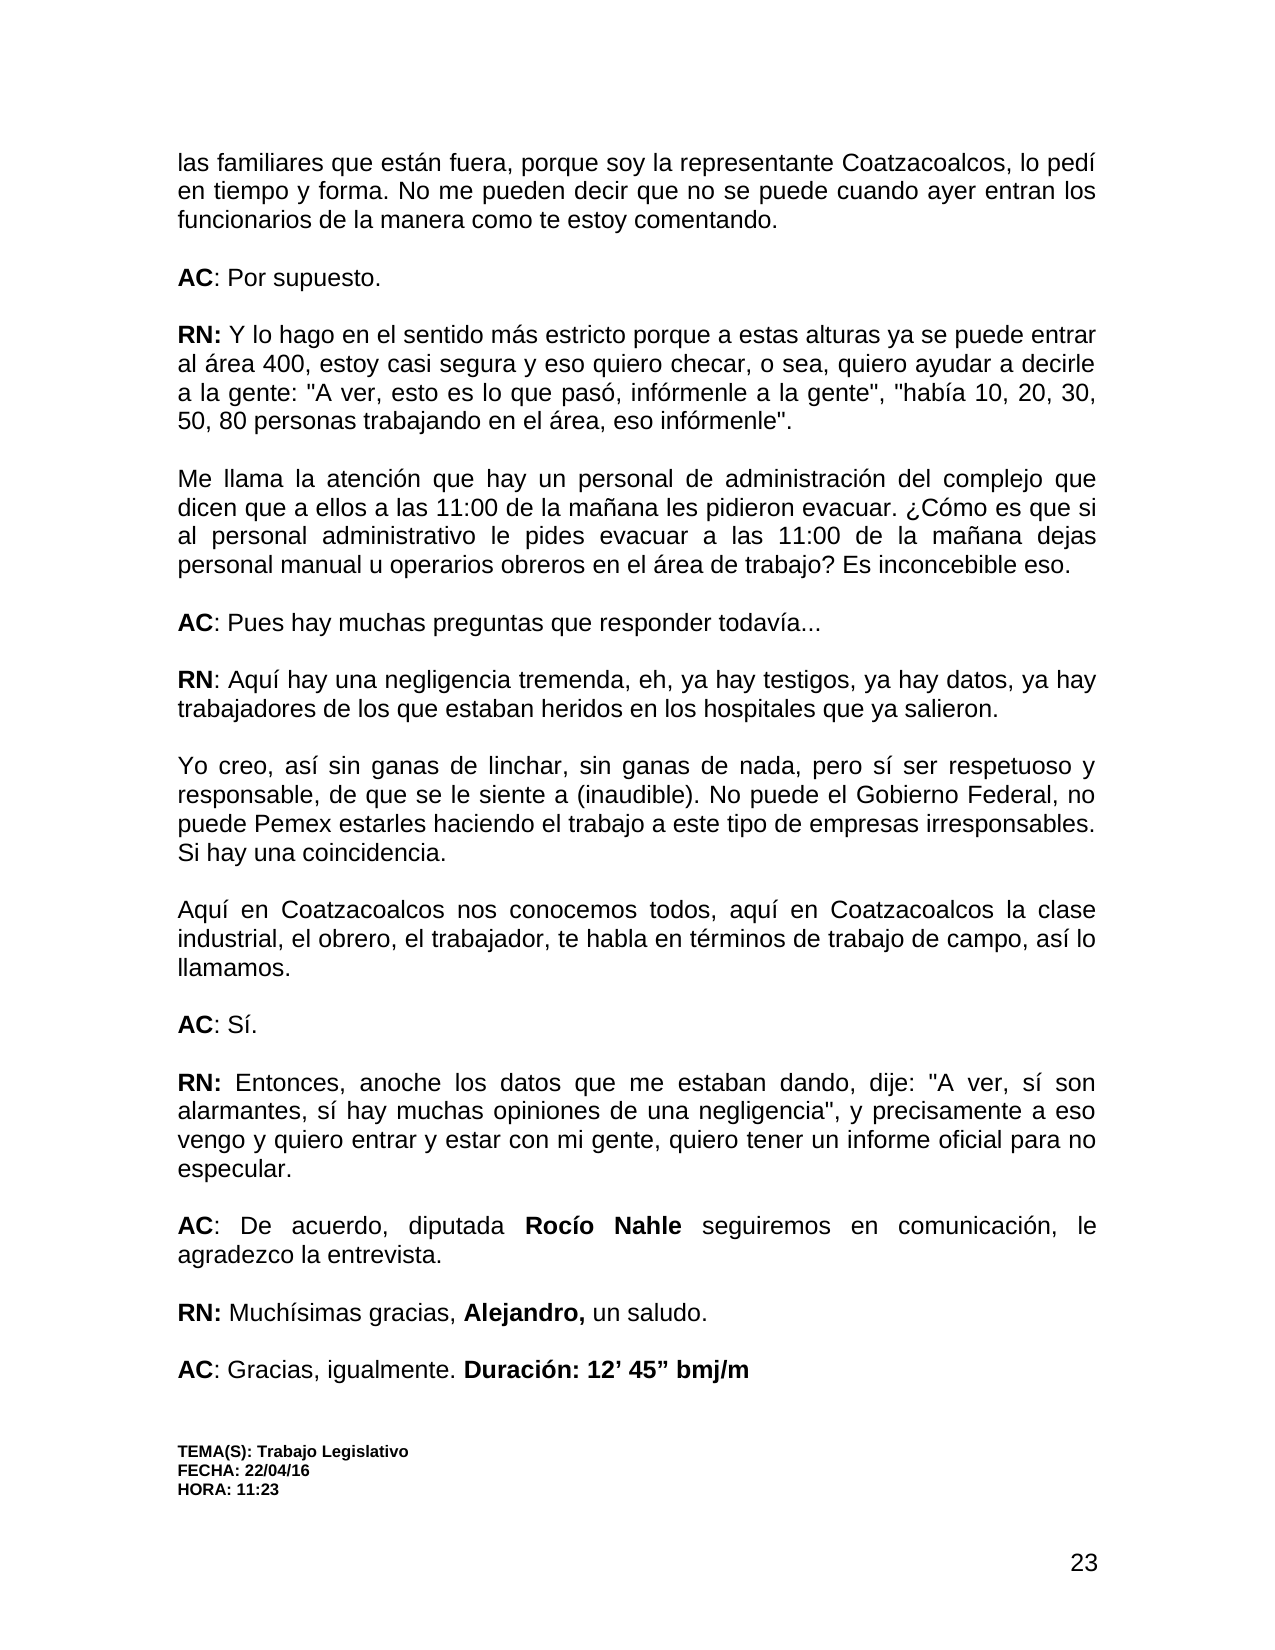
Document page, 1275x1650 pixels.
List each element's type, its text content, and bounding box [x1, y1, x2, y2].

text RN: Y lo hago en el sentido más estricto porque a estas alturas ya se puede entrar al área 400, estoy casi segura y eso quiero checar, o sea, quiero ayudar a decirle a la gente: "A ver, esto es lo que pasó, infórmenle a la gente", "había 10, 20, 30, 50, 80 personas trabajando en el área, eso infórmenle". [177, 320, 1098, 435]
text RN: Muchísimas gracias, Alejandro, un saludo. [177, 1298, 1098, 1326]
text Me llama la atención que hay un personal de administración del complejo que dicen que a ellos a las 11:00 de la mañana les pidieron evacuar. ¿Cómo es que si al personal administrativo le pides evacuar a las 11:00 de la mañana dejas personal manual u operarios obreros en el área de trabajo? Es inconcebible eso. [177, 464, 1098, 579]
text TEMA(S): Trabajo Legislativo [177, 1441, 1098, 1461]
text AC: Sí. [177, 1010, 1098, 1039]
text AC: Pues hay muchas preguntas que responder todavía... [177, 608, 1098, 636]
text FECHA: 22/04/16 [177, 1461, 1098, 1480]
text Yo creo, así sin ganas de linchar, sin ganas de nada, pero sí ser respetuoso y responsable, de que se le siente a (inaudible). No puede el Gobierno Federal, no puede Pemex estarles haciendo el trabajo a este tipo de empresas irresponsables. Si hay una coincidencia. [177, 751, 1098, 866]
text HORA: 11:23 [177, 1480, 1098, 1499]
text AC: Por supuesto. [177, 263, 1098, 291]
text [177, 148, 1098, 234]
text Aquí en Coatzacoalcos nos conocemos todos, aquí en Coatzacoalcos la clase industrial, el obrero, el trabajador, te habla en términos de trabajo de campo, así lo llamamos. [177, 895, 1098, 981]
text RN: Aquí hay una negligencia tremenda, eh, ya hay testigos, ya hay datos, ya hay trabajadores de los que estaban heridos en los hospitales que ya salieron. [177, 665, 1098, 723]
text AC: Gracias, igualmente. Duración: 12’ 45” bmj/m [177, 1355, 1098, 1384]
text AC: De acuerdo, diputada Rocío Nahle seguiremos en comunicación, le agradezco la entrevista. [177, 1211, 1098, 1269]
text RN: Entonces, anoche los datos que me estaban dando, dije: "A ver, sí son alarmantes, sí hay muchas opiniones de una negligencia", y precisamente a eso vengo y quiero entrar y estar con mi gente, quiero tener un informe oficial para no especular. [177, 1068, 1098, 1183]
